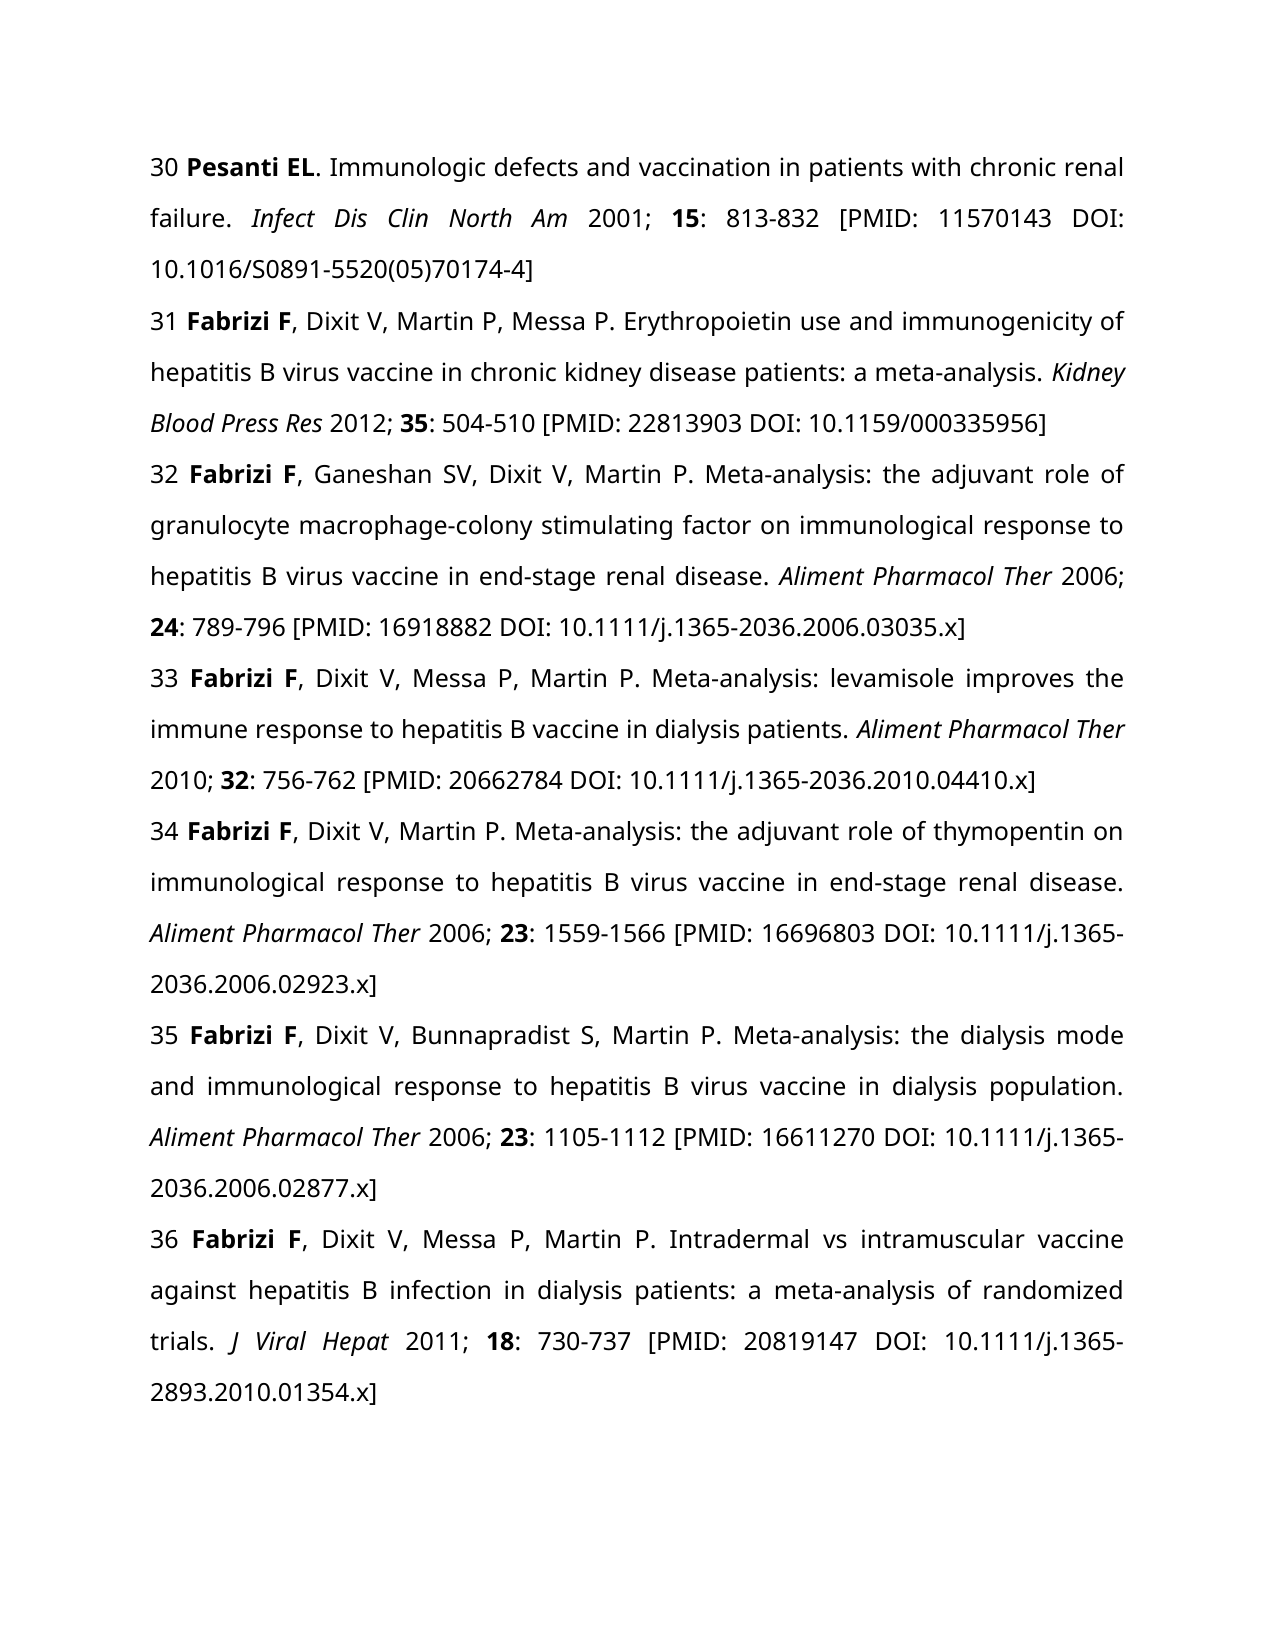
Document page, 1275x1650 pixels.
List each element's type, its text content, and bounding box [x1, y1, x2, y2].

text 34 Fabrizi F, Dixit V, Martin P. Meta-analysis: the adjuvant role of thymopentin on immunological response to hepatitis B virus vaccine in end-stage renal disease. Aliment Pharmacol Ther 2006; 23: 1559-1566 [PMID: 16696803 DOI: 10.1111/j.1365-2036.2006.02923.x] [150, 813, 1125, 1001]
text 31 Fabrizi F, Dixit V, Martin P, Messa P. Erythropoietin use and immunogenicity of hepatitis B virus vaccine in chronic kidney disease patients: a meta-analysis. Kidney Blood Press Res 2012; 35: 504-510 [PMID: 22813903 DOI: 10.1159/000335956] [150, 303, 1125, 439]
text 32 Fabrizi F, Ganeshan SV, Dixit V, Martin P. Meta-analysis: the adjuvant role of granulocyte macrophage-colony stimulating factor on immunological response to hepatitis B virus vaccine in end-stage renal disease. Aliment Pharmacol Ther 2006; 24: 789-796 [PMID: 16918882 DOI: 10.1111/j.1365-2036.2006.03035.x] [150, 456, 1125, 643]
text 30 Pesanti EL. Immunologic defects and vaccination in patients with chronic renal failure. Infect Dis Clin North Am 2001; 15: 813-832 [PMID: 11570143 DOI: 10.1016/S0891-5520(05)70174-4] [150, 150, 1125, 286]
text 35 Fabrizi F, Dixit V, Bunnapradist S, Martin P. Meta-analysis: the dialysis mode and immunological response to hepatitis B virus vaccine in dialysis population. Aliment Pharmacol Ther 2006; 23: 1105-1112 [PMID: 16611270 DOI: 10.1111/j.1365-2036.2006.02877.x] [150, 1018, 1125, 1205]
text 36 Fabrizi F, Dixit V, Messa P, Martin P. Intradermal vs intramuscular vaccine against hepatitis B infection in dialysis patients: a meta-analysis of randomized trials. J Viral Hepat 2011; 18: 730-737 [PMID: 20819147 DOI: 10.1111/j.1365-2893.2010.01354.x] [150, 1222, 1125, 1409]
text 33 Fabrizi F, Dixit V, Messa P, Martin P. Meta-analysis: levamisole improves the immune response to hepatitis B vaccine in dialysis patients. Aliment Pharmacol Ther 2010; 32: 756-762 [PMID: 20662784 DOI: 10.1111/j.1365-2036.2010.04410.x] [150, 660, 1125, 797]
